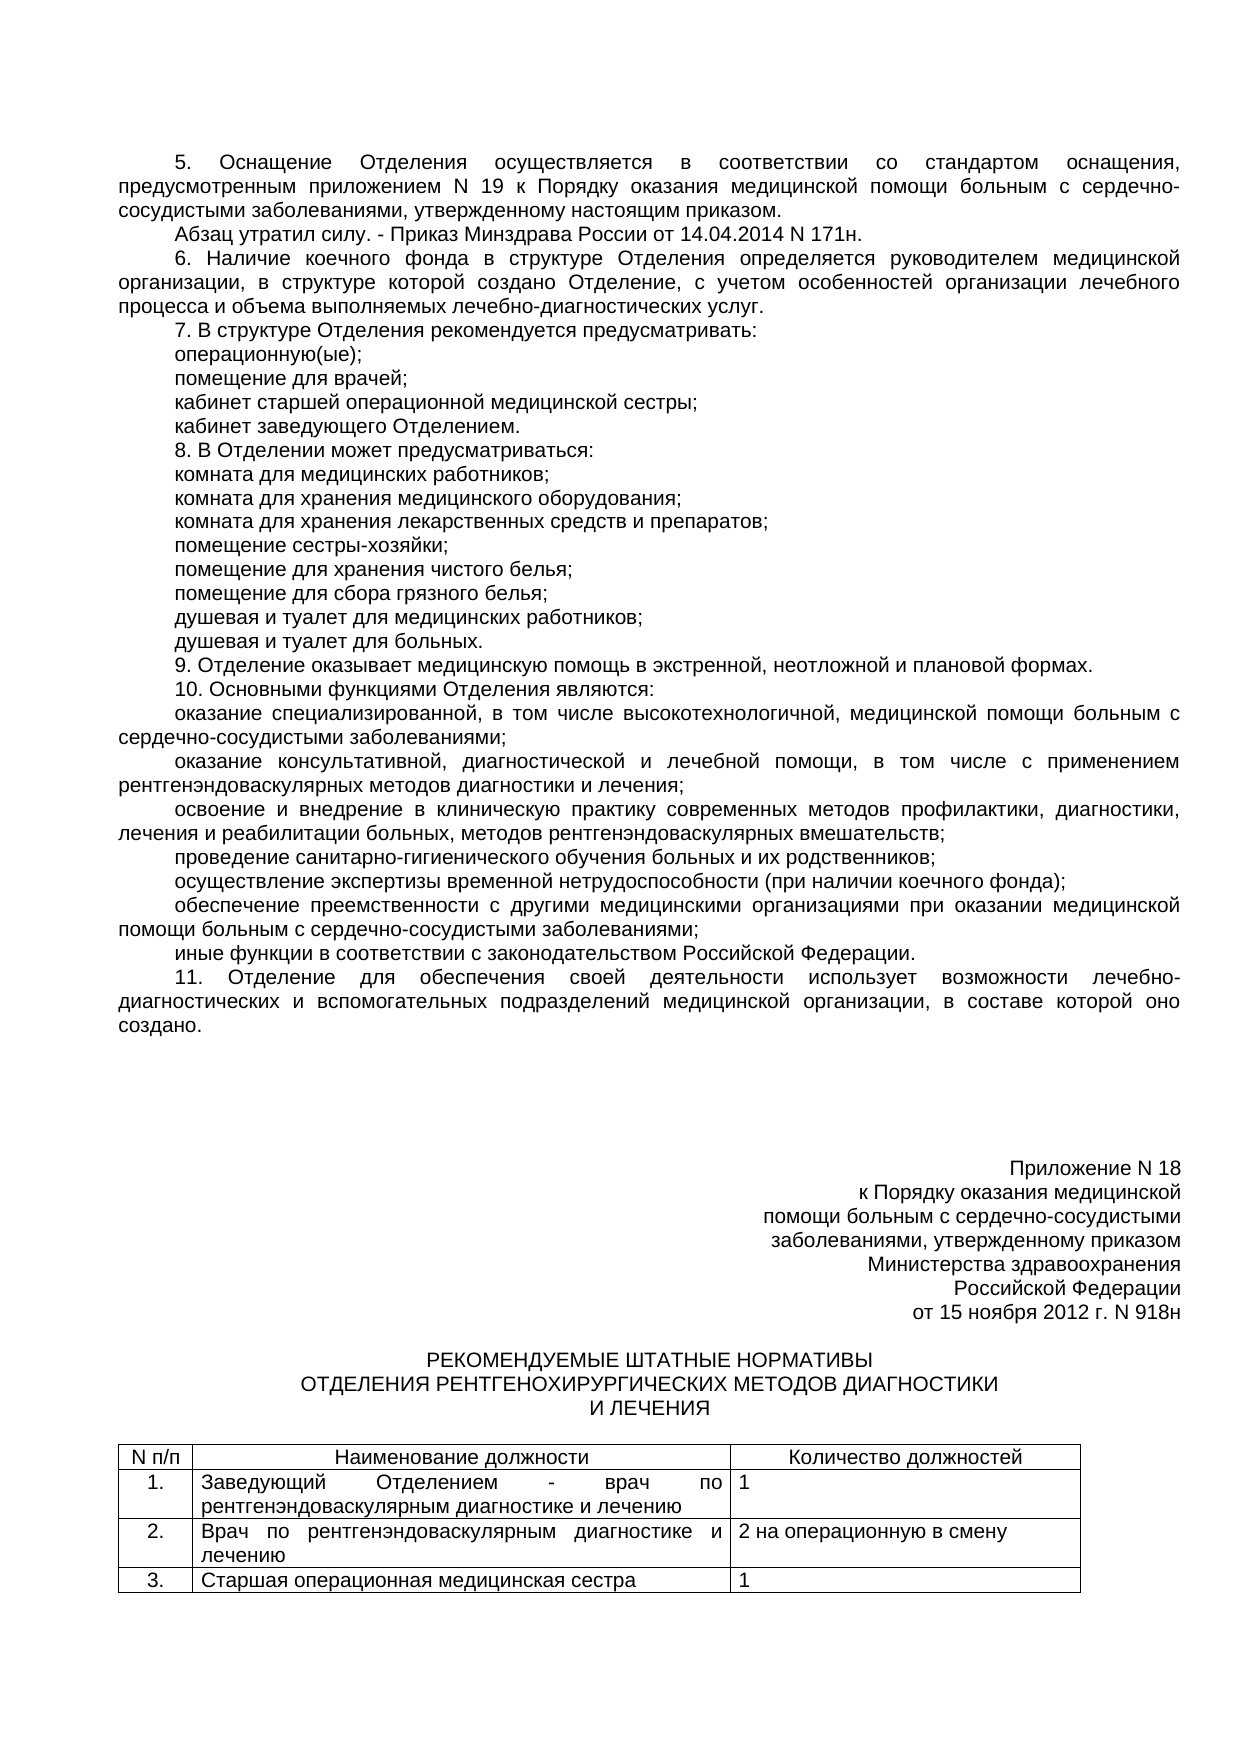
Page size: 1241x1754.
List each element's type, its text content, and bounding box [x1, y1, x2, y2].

text ОТДЕЛЕНИЯ РЕНТГЕНОХИРУРГИЧЕСКИХ МЕТОДОВ ДИАГНОСТИКИ [118, 1372, 1181, 1396]
text иные функции в соответствии с законодательством Российской Федерации. [118, 941, 1181, 964]
text от 15 ноября 2012 г. N 918н [118, 1300, 1181, 1324]
text помещение для врачей; [118, 366, 1181, 389]
text 9. Отделение оказывает медицинскую помощь в экстренной, неотложной и плановой формах. [118, 653, 1181, 677]
text душевая и туалет для больных. [118, 629, 1181, 653]
table_cell 2. [119, 1519, 192, 1567]
text 5. Оснащение Отделения осуществляется в соответствии со стандартом оснащения, предусмотренным приложением N 19 к Порядку оказания медицинской помощи больным с сердечно-сосудистыми заболеваниями, утвержденному настоящим приказом. [118, 150, 1181, 222]
text душевая и туалет для медицинских работников; [118, 605, 1181, 629]
text Российской Федерации [118, 1276, 1181, 1300]
table_cell 1 [731, 1568, 1080, 1592]
table_header Количество должностей [731, 1445, 1080, 1469]
table_cell Врач по рентгенэндоваскулярным диагностике и лечению [193, 1519, 730, 1567]
text помещение для хранения чистого белья; [118, 557, 1181, 581]
table_cell 1 [731, 1470, 1080, 1518]
text проведение санитарно-гигиенического обучения больных и их родственников; [118, 845, 1181, 869]
text обеспечение преемственности с другими медицинскими организациями при оказании медицинской помощи больным с сердечно-сосудистыми заболеваниями; [118, 893, 1181, 941]
text комната для хранения медицинского оборудования; [118, 485, 1181, 509]
table_cell Старшая операционная медицинская сестра [193, 1568, 730, 1592]
text Абзац утратил силу. - Приказ Минздрава России от 14.04.2014 N 171н. [118, 222, 1181, 246]
text И ЛЕЧЕНИЯ [118, 1396, 1181, 1420]
text кабинет старшей операционной медицинской сестры; [118, 389, 1181, 413]
text оказание специализированной, в том числе высокотехнологичной, медицинской помощи больным с сердечно-сосудистыми заболеваниями; [118, 701, 1181, 749]
text заболеваниями, утвержденному приказом [118, 1228, 1181, 1252]
text к Порядку оказания медицинской [118, 1180, 1181, 1204]
text Приложение N 18 [118, 1156, 1181, 1180]
text 11. Отделение для обеспечения своей деятельности использует возможности лечебно-диагностических и вспомогательных подразделений медицинской организации, в составе которой оно создано. [118, 964, 1181, 1036]
text комната для хранения лекарственных средств и препаратов; [118, 509, 1181, 533]
text помещение сестры-хозяйки; [118, 533, 1181, 557]
text помощи больным с сердечно-сосудистыми [118, 1204, 1181, 1228]
text кабинет заведующего Отделением. [118, 413, 1181, 437]
table_header N п/п [119, 1445, 192, 1469]
text освоение и внедрение в клиническую практику современных методов профилактики, диагностики, лечения и реабилитации больных, методов рентгенэндоваскулярных вмешательств; [118, 797, 1181, 845]
table_cell 1. [119, 1470, 192, 1518]
text 6. Наличие коечного фонда в структуре Отделения определяется руководителем медицинской организации, в структуре которой создано Отделение, с учетом особенностей организации лечебного процесса и объема выполняемых лечебно-диагностических услуг. [118, 246, 1181, 318]
text Министерства здравоохранения [118, 1252, 1181, 1276]
text операционную(ые); [118, 342, 1181, 366]
text 7. В структуре Отделения рекомендуется предусматривать: [118, 318, 1181, 342]
text оказание консультативной, диагностической и лечебной помощи, в том числе с применением рентгенэндоваскулярных методов диагностики и лечения; [118, 749, 1181, 797]
text осуществление экспертизы временной нетрудоспособности (при наличии коечного фонда); [118, 869, 1181, 893]
table_cell Заведующий Отделением - врач по рентгенэндоваскулярным диагностике и лечению [193, 1470, 730, 1518]
table_cell 3. [119, 1568, 192, 1592]
table_header Наименование должности [193, 1445, 730, 1469]
text РЕКОМЕНДУЕМЫЕ ШТАТНЫЕ НОРМАТИВЫ [118, 1348, 1181, 1372]
text помещение для сбора грязного белья; [118, 581, 1181, 605]
text 8. В Отделении может предусматриваться: [118, 437, 1181, 461]
text 10. Основными функциями Отделения являются: [118, 677, 1181, 701]
text комната для медицинских работников; [118, 461, 1181, 485]
table_cell 2 на операционную в смену [731, 1519, 1080, 1567]
